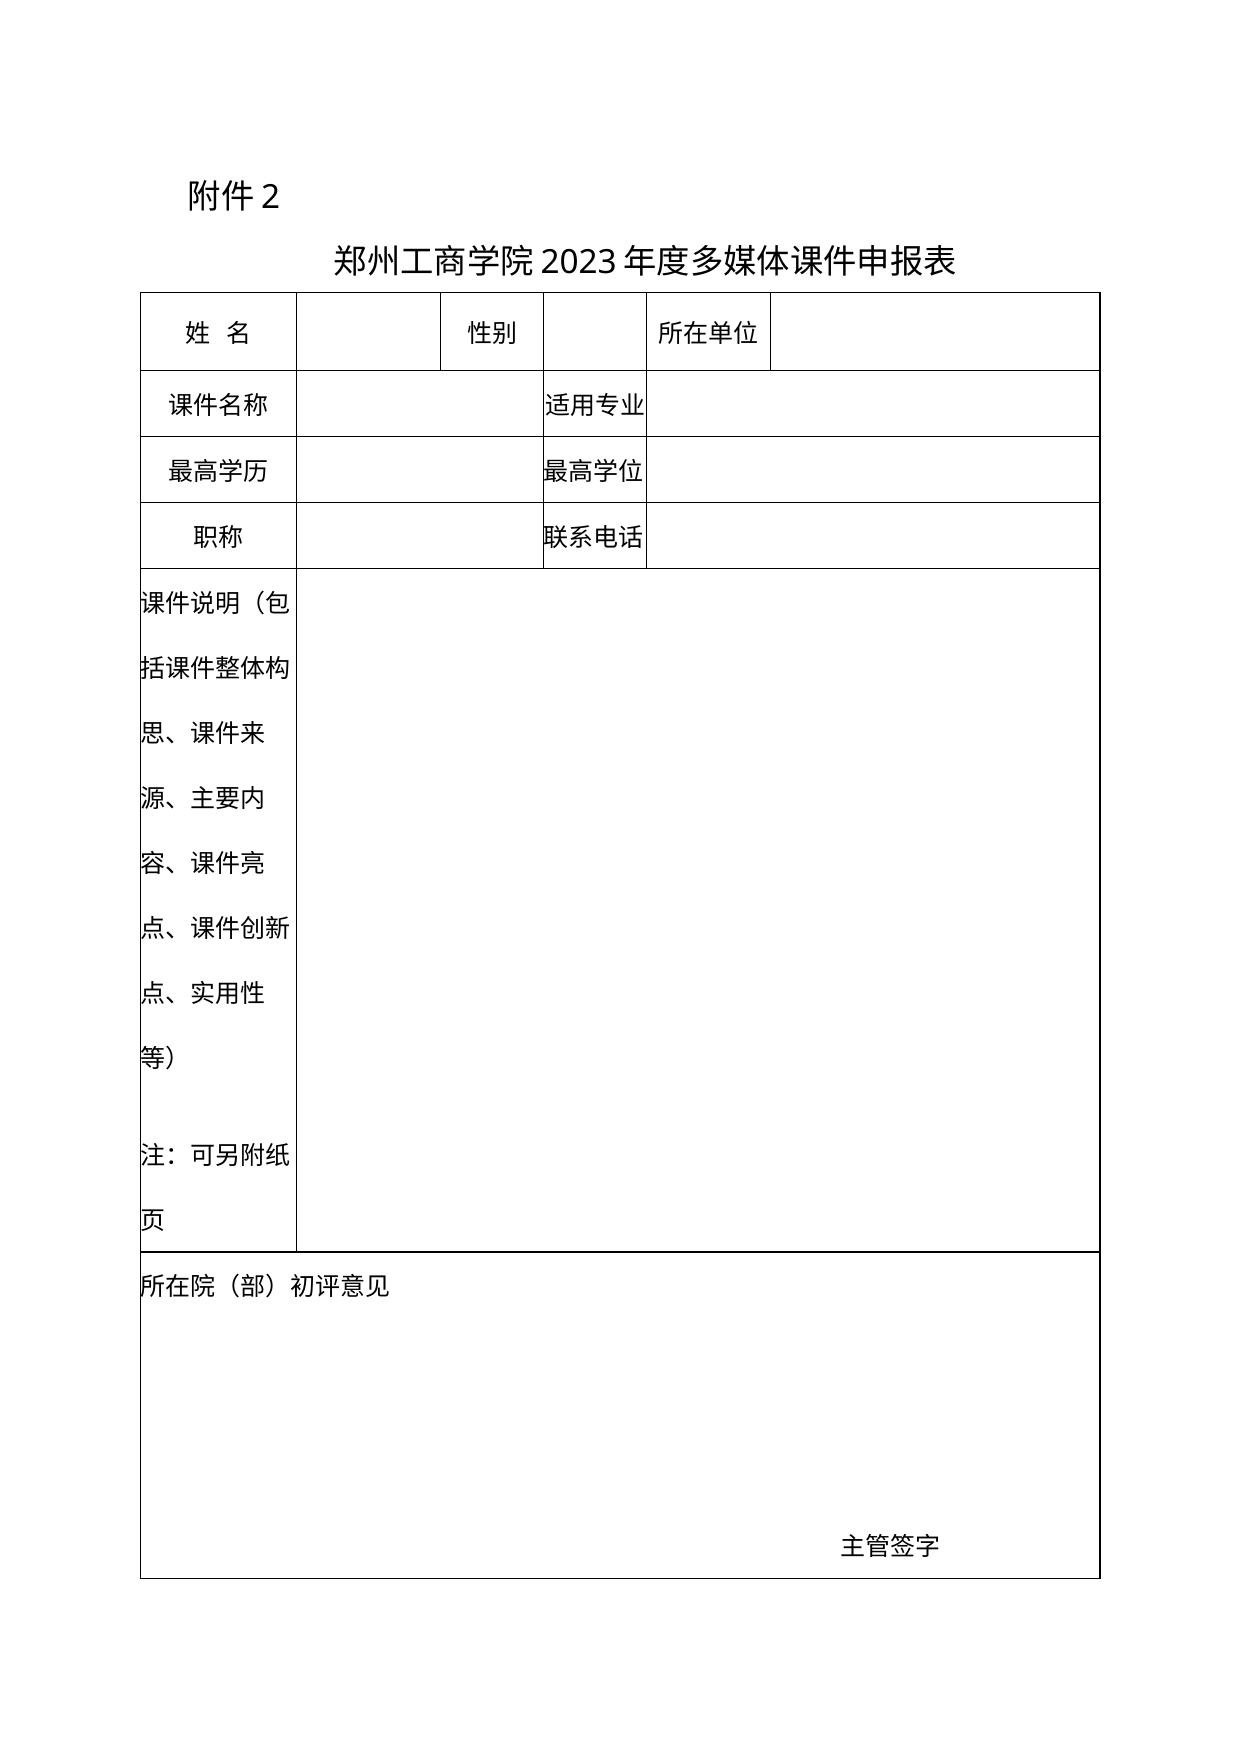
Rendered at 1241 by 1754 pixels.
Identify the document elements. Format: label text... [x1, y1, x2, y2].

table_cell 课件名称 [141, 371, 296, 436]
table_header 姓 名 [141, 293, 296, 370]
table_cell 课件说明（包括课件整体构思、课件来源、主要内容、课件亮点、课件创新点、实用性等） 注：可另附纸页 [141, 569, 296, 1251]
table_header 所在单位 [647, 293, 770, 370]
table_cell [647, 437, 1099, 502]
table_cell [297, 503, 543, 568]
table_header [771, 293, 1099, 370]
table_cell 最高学历 [141, 437, 296, 502]
table_cell 最高学位 [544, 437, 646, 502]
table_header [297, 293, 440, 370]
table_cell [297, 371, 543, 436]
table_cell 联系电话 [544, 503, 646, 568]
table_header [544, 293, 646, 370]
table_cell 职称 [141, 503, 296, 568]
table_cell [647, 371, 1099, 436]
text 附件2 [187, 162, 1053, 227]
table_cell [297, 569, 1099, 1251]
text 郑州工商学院2023年度多媒体课件申报表 [187, 227, 1053, 292]
table_header 性别 [441, 293, 543, 370]
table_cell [141, 1253, 1099, 1577]
table_cell [647, 503, 1099, 568]
table_cell 适用专业 [544, 371, 646, 436]
table_cell [297, 437, 543, 502]
